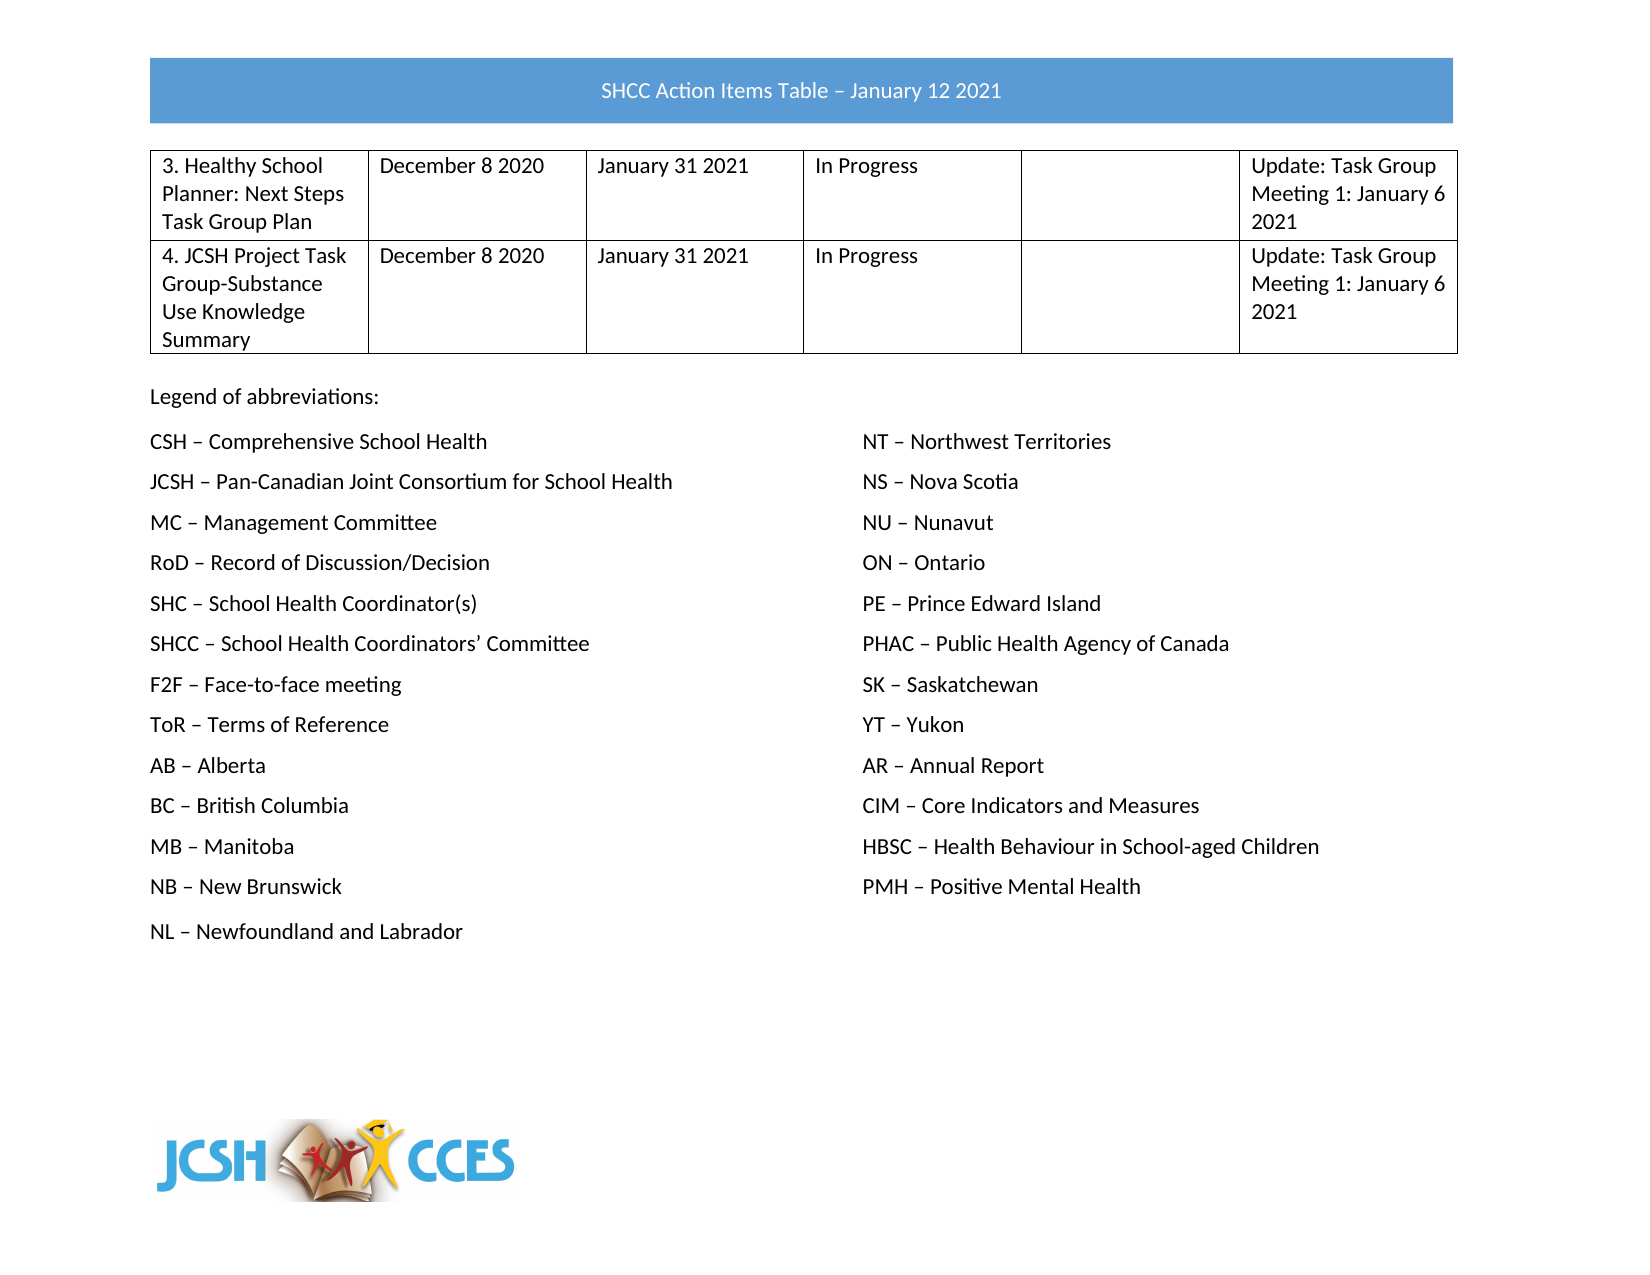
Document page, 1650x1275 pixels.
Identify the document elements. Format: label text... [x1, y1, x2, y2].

text PMH – Positive Mental Health [862, 872, 1500, 901]
text NU – Nunavut [862, 508, 1500, 536]
text AR – Annual Report [862, 751, 1500, 779]
table_cell [1022, 241, 1239, 353]
table_cell December 8 2020 [369, 151, 586, 240]
text AB – Alberta [150, 751, 787, 779]
picture [150, 1119, 521, 1202]
text F2F – Face-to-face meeting [150, 670, 787, 698]
text MC – Management Committee [150, 508, 787, 536]
table_cell In Progress [804, 241, 1021, 353]
text HBSC – Health Behaviour in School-aged Children [862, 832, 1500, 860]
table_cell In Progress [804, 151, 1021, 240]
table_cell Update: Task Group Meeting 1: January 6 2021 [1240, 241, 1457, 353]
text YT – Yukon [862, 710, 1500, 738]
text NT – Northwest Territories [862, 427, 1500, 455]
text ToR – Terms of Reference [150, 710, 787, 738]
table_cell 3. Healthy School Planner: Next Steps Task Group Plan [151, 151, 368, 240]
table_cell December 8 2020 [369, 241, 586, 353]
table_cell Update: Task Group Meeting 1: January 6 2021 [1240, 151, 1457, 240]
text SHC – School Health Coordinator(s) [150, 589, 787, 617]
table_cell [1022, 151, 1239, 240]
text SK – Saskatchewan [862, 670, 1500, 698]
text JCSH – Pan-Canadian Joint Consortium for School Health [150, 467, 787, 495]
text MB – Manitoba [150, 832, 787, 860]
table_cell January 31 2021 [587, 241, 803, 353]
text SHCC – School Health Coordinators’ Committee [150, 629, 787, 657]
table_cell 4. JCSH Project Task Group-Substance Use Knowledge Summary [151, 241, 368, 353]
text NS – Nova Scotia [862, 467, 1500, 495]
table_cell January 31 2021 [587, 151, 803, 240]
text NB – New Brunswick [150, 872, 787, 901]
text ON – Ontario [862, 548, 1500, 576]
text NL – Newfoundland and Labrador [150, 917, 787, 945]
text Legend of abbreviations: [150, 354, 1500, 410]
text PE – Prince Edward Island [862, 589, 1500, 617]
text BC – British Columbia [150, 791, 787, 819]
text RoD – Record of Discussion/Decision [150, 548, 787, 576]
text PHAC – Public Health Agency of Canada [862, 629, 1500, 657]
text CIM – Core Indicators and Measures [862, 791, 1500, 819]
text CSH – Comprehensive School Health [150, 427, 787, 455]
